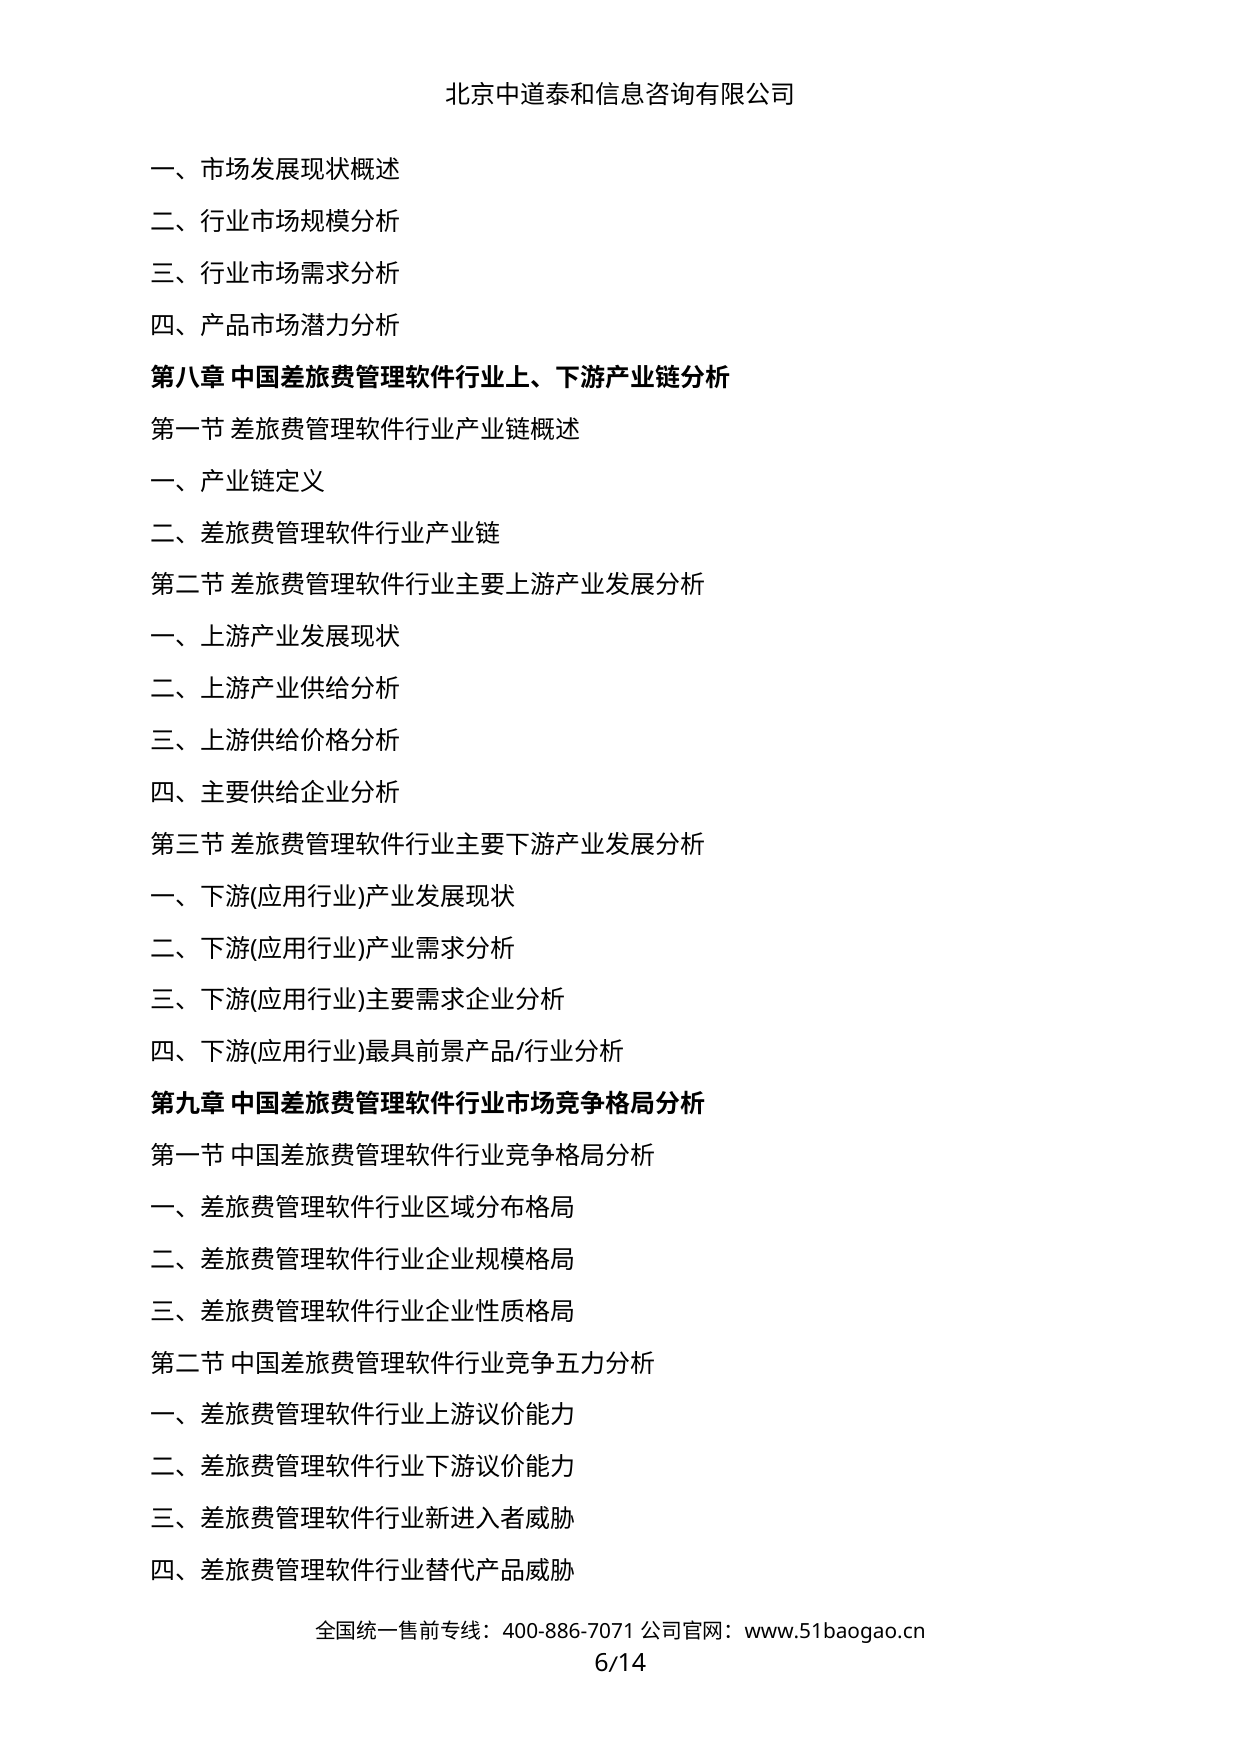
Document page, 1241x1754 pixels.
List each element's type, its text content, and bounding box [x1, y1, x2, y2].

text 四、下游(应用行业)最具前景产品/行业分析 [150, 1032, 1090, 1068]
text 一、差旅费管理软件行业上游议价能力 [150, 1395, 1090, 1431]
text 第九章 中国差旅费管理软件行业市场竞争格局分析 [150, 1084, 1090, 1120]
text 二、下游(应用行业)产业需求分析 [150, 928, 1090, 964]
text 三、下游(应用行业)主要需求企业分析 [150, 980, 1090, 1016]
text 一、差旅费管理软件行业区域分布格局 [150, 1187, 1090, 1224]
text 二、差旅费管理软件行业企业规模格局 [150, 1239, 1090, 1276]
text 第二节 差旅费管理软件行业主要上游产业发展分析 [150, 565, 1090, 601]
text 二、差旅费管理软件行业下游议价能力 [150, 1447, 1090, 1483]
text 三、差旅费管理软件行业新进入者威胁 [150, 1499, 1090, 1535]
text 二、上游产业供给分析 [150, 669, 1090, 705]
text 第一节 差旅费管理软件行业产业链概述 [150, 409, 1090, 446]
text 第一节 中国差旅费管理软件行业竞争格局分析 [150, 1136, 1090, 1172]
text 第八章 中国差旅费管理软件行业上、下游产业链分析 [150, 357, 1090, 394]
text 二、差旅费管理软件行业产业链 [150, 513, 1090, 549]
text 一、上游产业发展现状 [150, 617, 1090, 653]
text 一、下游(应用行业)产业发展现状 [150, 876, 1090, 912]
text 第二节 中国差旅费管理软件行业竞争五力分析 [150, 1343, 1090, 1379]
text 四、产品市场潜力分析 [150, 306, 1090, 342]
text 四、主要供给企业分析 [150, 772, 1090, 809]
text 二、行业市场规模分析 [150, 202, 1090, 238]
text 三、差旅费管理软件行业企业性质格局 [150, 1291, 1090, 1327]
text 三、行业市场需求分析 [150, 254, 1090, 290]
text 一、产业链定义 [150, 461, 1090, 497]
text 三、上游供给价格分析 [150, 721, 1090, 757]
text 一、市场发展现状概述 [150, 150, 1090, 186]
text 四、差旅费管理软件行业替代产品威胁 [150, 1551, 1090, 1587]
text 第三节 差旅费管理软件行业主要下游产业发展分析 [150, 824, 1090, 861]
